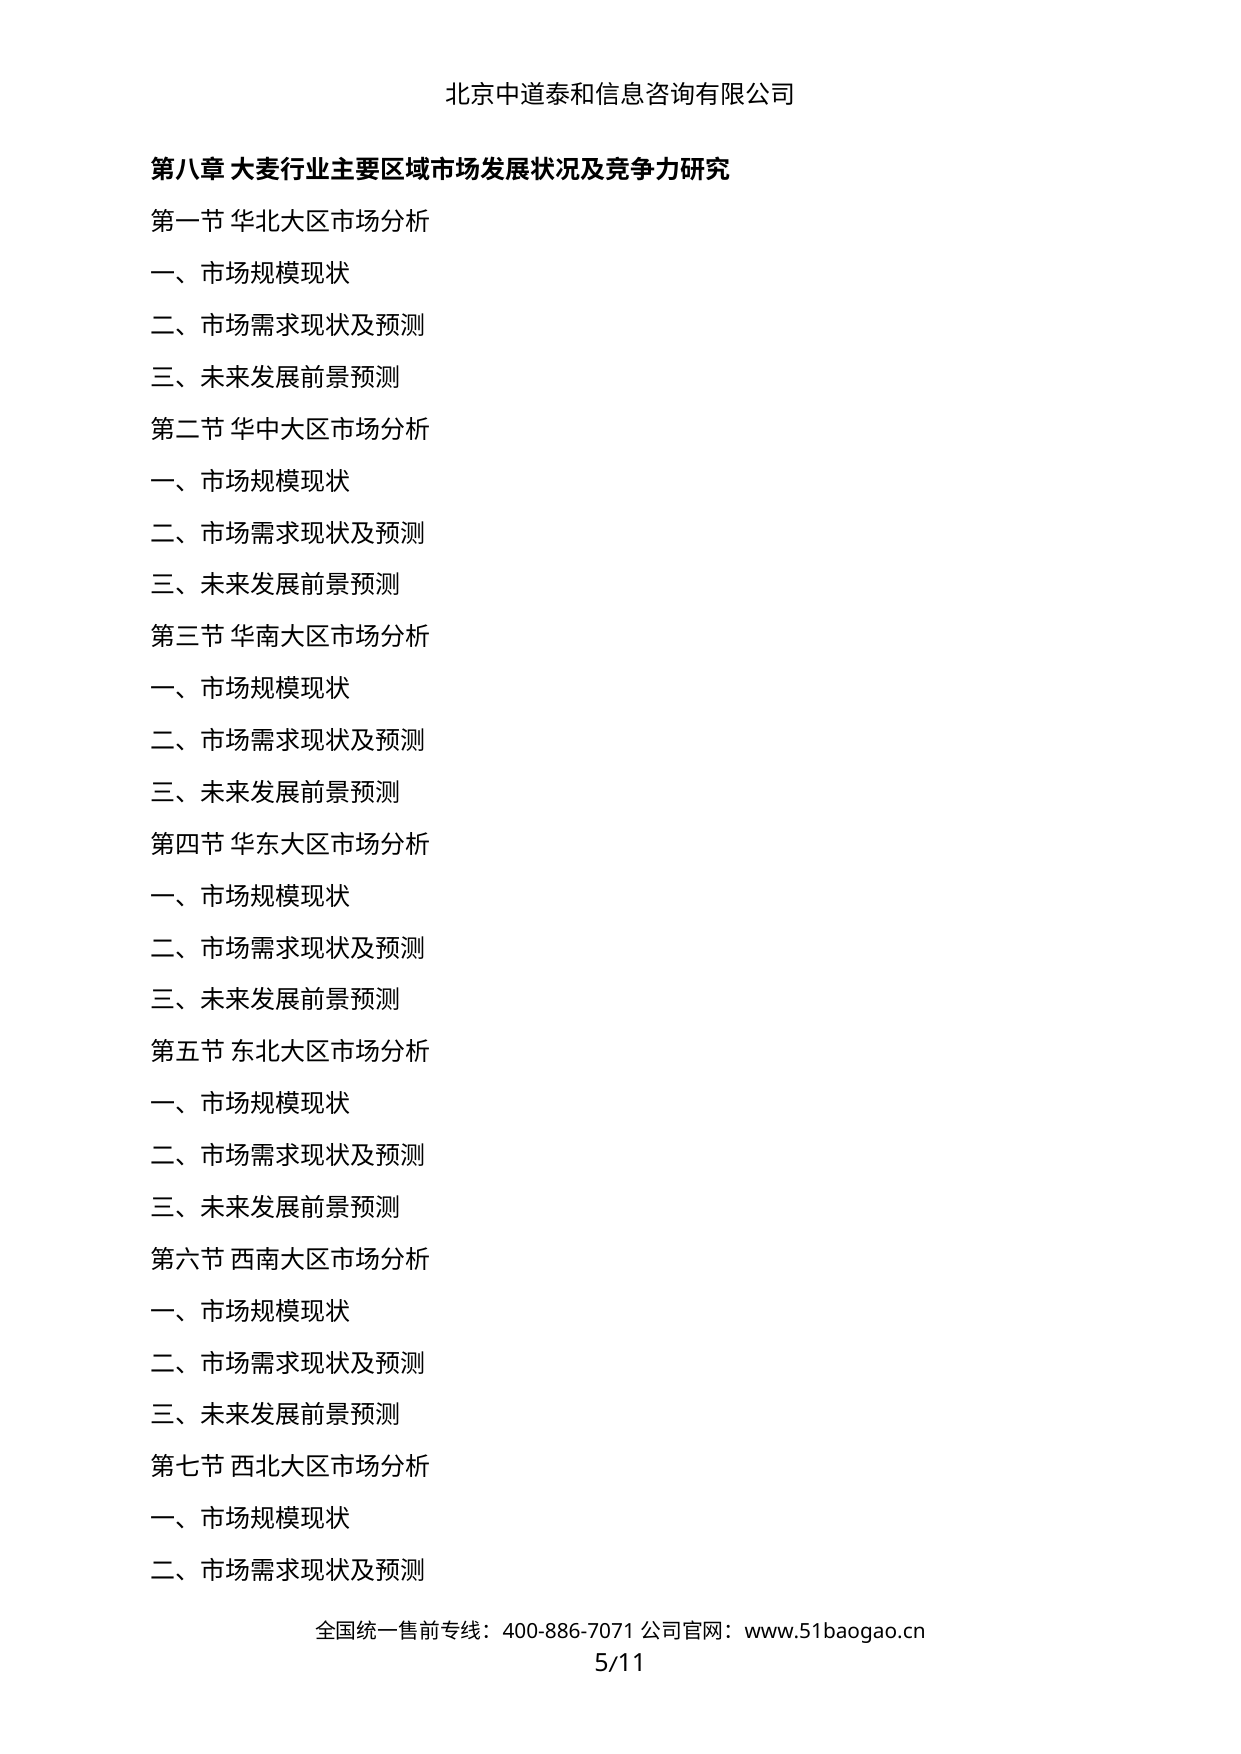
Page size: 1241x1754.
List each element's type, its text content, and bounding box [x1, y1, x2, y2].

text 一、市场规模现状 [150, 1499, 1090, 1535]
text 三、未来发展前景预测 [150, 357, 1090, 394]
text 二、市场需求现状及预测 [150, 1551, 1090, 1587]
text 第二节 华中大区市场分析 [150, 409, 1090, 446]
text 第六节 西南大区市场分析 [150, 1239, 1090, 1276]
text 第五节 东北大区市场分析 [150, 1032, 1090, 1068]
text 三、未来发展前景预测 [150, 1187, 1090, 1224]
text 第三节 华南大区市场分析 [150, 617, 1090, 653]
text 二、市场需求现状及预测 [150, 928, 1090, 964]
text 一、市场规模现状 [150, 461, 1090, 497]
text 三、未来发展前景预测 [150, 1395, 1090, 1431]
text 一、市场规模现状 [150, 1291, 1090, 1327]
text 一、市场规模现状 [150, 669, 1090, 705]
text 第四节 华东大区市场分析 [150, 824, 1090, 861]
text 第一节 华北大区市场分析 [150, 202, 1090, 238]
text 二、市场需求现状及预测 [150, 306, 1090, 342]
text 三、未来发展前景预测 [150, 980, 1090, 1016]
text 一、市场规模现状 [150, 1084, 1090, 1120]
text 一、市场规模现状 [150, 254, 1090, 290]
text 三、未来发展前景预测 [150, 565, 1090, 601]
text 第七节 西北大区市场分析 [150, 1447, 1090, 1483]
text 二、市场需求现状及预测 [150, 513, 1090, 549]
text 二、市场需求现状及预测 [150, 721, 1090, 757]
text 二、市场需求现状及预测 [150, 1136, 1090, 1172]
text 三、未来发展前景预测 [150, 772, 1090, 809]
text 二、市场需求现状及预测 [150, 1343, 1090, 1379]
text 一、市场规模现状 [150, 876, 1090, 912]
text 第八章 大麦行业主要区域市场发展状况及竞争力研究 [150, 150, 1090, 186]
